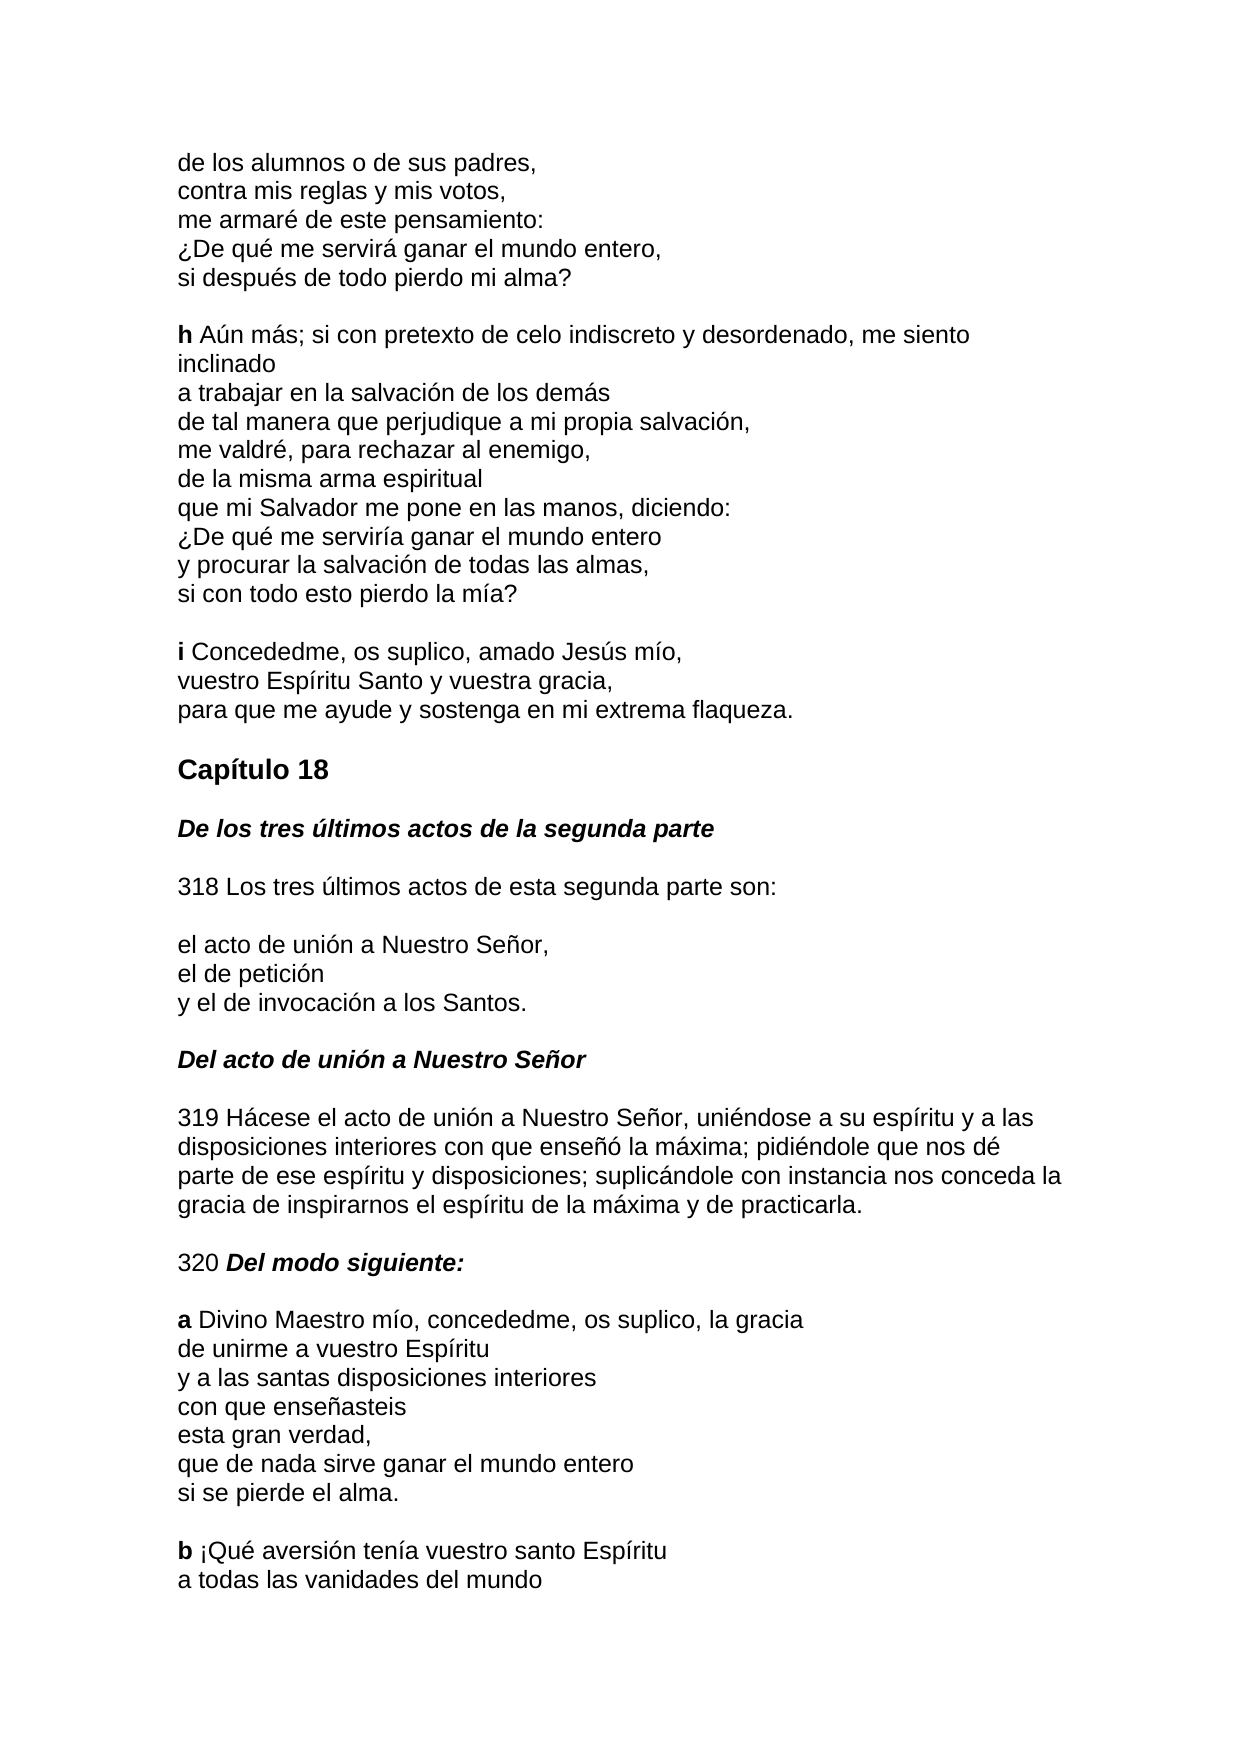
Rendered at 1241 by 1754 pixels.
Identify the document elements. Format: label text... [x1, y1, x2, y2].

text 320 Del modo siguiente: [177, 1247, 1063, 1276]
text el acto de unión a Nuestro Señor, el de petición y el de invocación a los Santos. [177, 930, 1063, 1016]
text 318 Los tres últimos actos de esta segunda parte son: [177, 872, 1063, 901]
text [177, 1536, 1063, 1593]
text i Concededme, os suplico, amado Jesús mío, vuestro Espíritu Santo y vuestra gracia, para que me ayude y sostenga en mi extrema flaqueza. [177, 637, 1063, 723]
text Capítulo 18 [177, 753, 1063, 785]
text Del acto de unión a Nuestro Señor [177, 1045, 1063, 1074]
text De los tres últimos actos de la segunda parte [177, 814, 1063, 843]
text a Divino Maestro mío, concededme, os suplico, la gracia de unirme a vuestro Espíritu y a las santas disposiciones interiores con que enseñasteis esta gran verdad, que de nada sirve ganar el mundo entero si se pierde el alma. [177, 1305, 1063, 1507]
text h Aún más; si con pretexto de celo indiscreto y desordenado, me siento inclinado a trabajar en la salvación de los demás de tal manera que perjudique a mi propia salvación, me valdré, para rechazar al enemigo, de la misma arma espiritual que mi Salvador me pone en las manos, diciendo: ¿De qué me serviría ganar el mundo entero y procurar la salvación de todas las almas, si con todo esto pierdo la mía? [177, 321, 1063, 608]
text 319 Hácese el acto de unión a Nuestro Señor, uniéndose a su espíritu y a las disposiciones interiores con que enseñó la máxima; pidiéndole que nos dé parte de ese espíritu y disposiciones; suplicándole con instancia nos conceda la gracia de inspirarnos el espíritu de la máxima y de practicarla. [177, 1103, 1063, 1218]
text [177, 148, 1063, 291]
